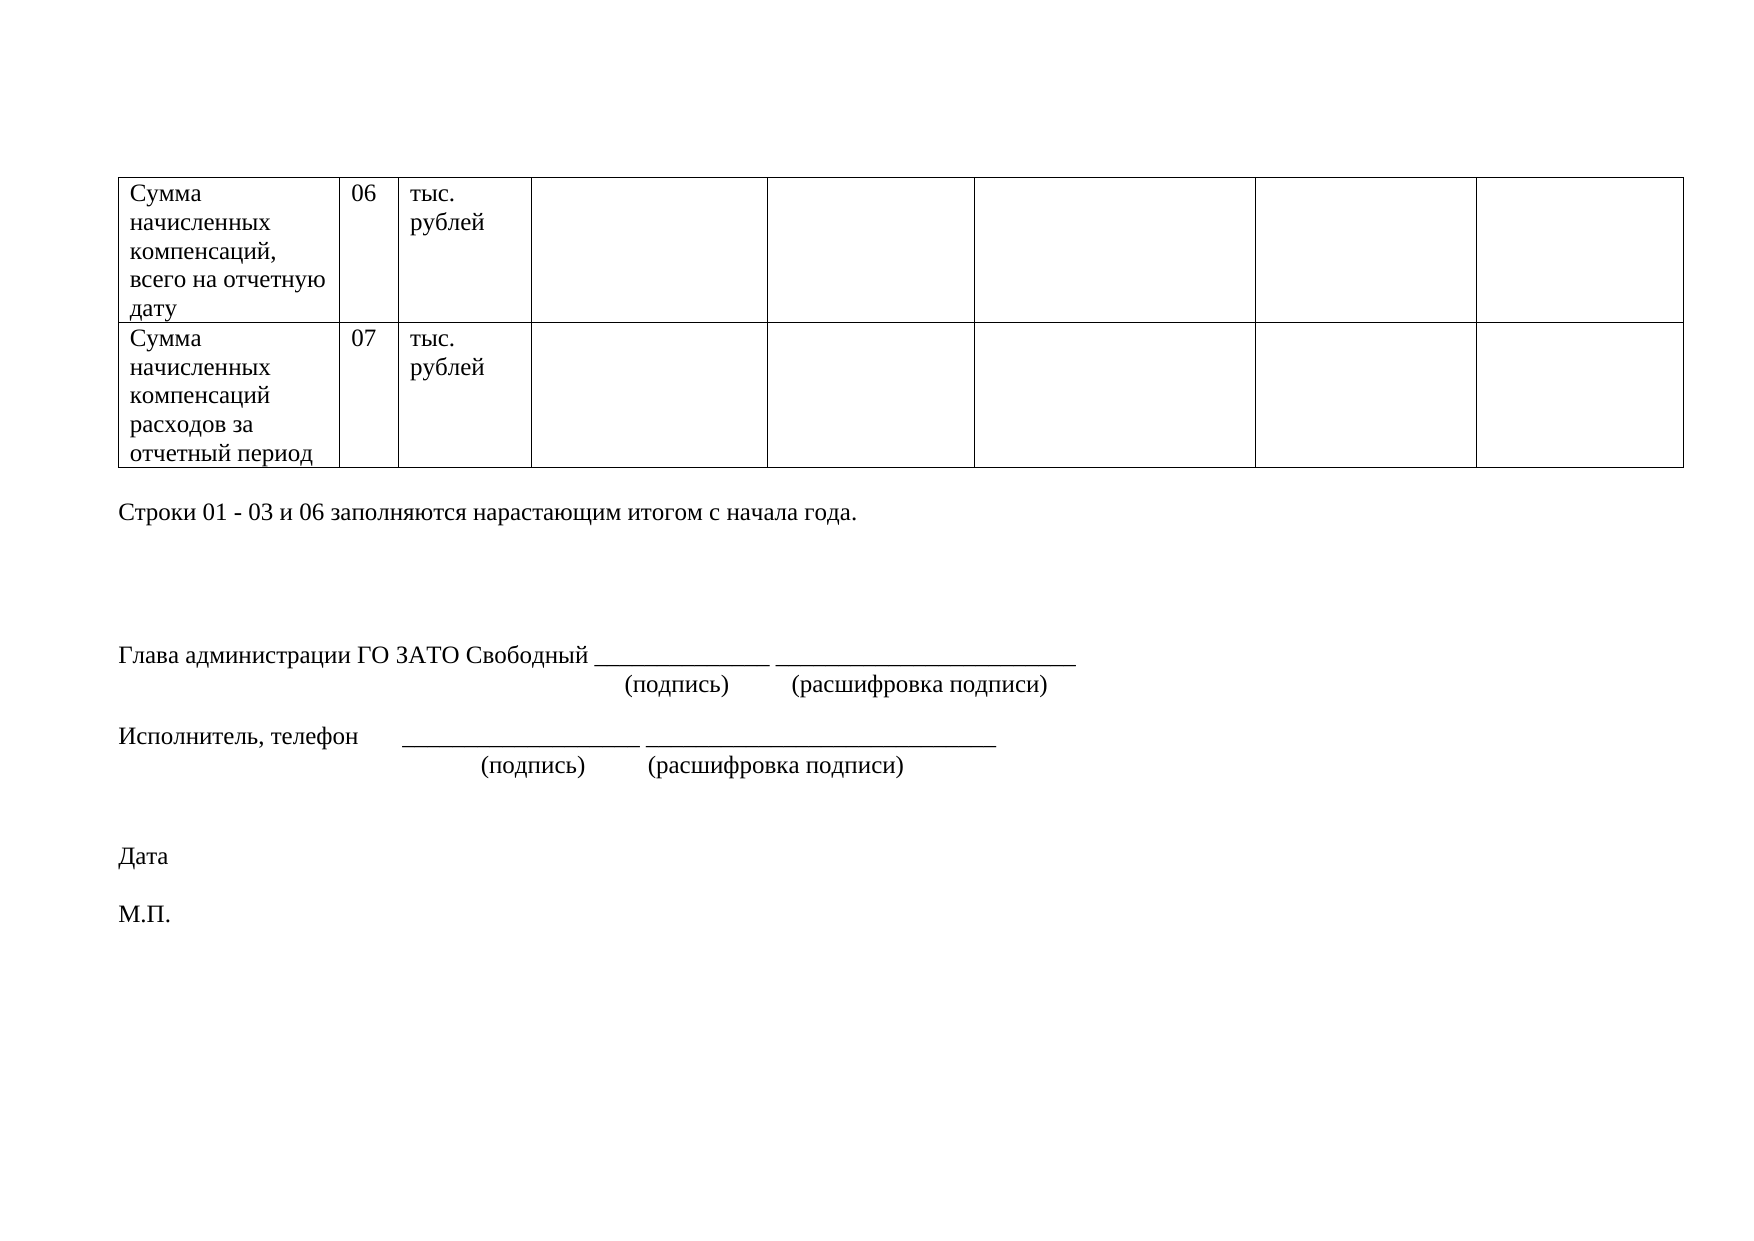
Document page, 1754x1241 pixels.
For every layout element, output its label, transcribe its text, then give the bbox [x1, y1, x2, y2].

text Строки 01 - 03 и 06 заполняются нарастающим итогом с начала года. [118, 497, 1636, 525]
text М.П. [118, 899, 1636, 927]
text (подпись) (расшифровка подписи) [118, 669, 1636, 698]
table_cell [975, 323, 1255, 467]
text (подпись) (расшифровка подписи) [118, 750, 1636, 779]
text Дата [118, 841, 1636, 870]
table_cell [532, 323, 767, 467]
table_cell [975, 178, 1255, 322]
table_cell 06 [340, 178, 398, 322]
table_cell [768, 178, 974, 322]
table_cell [768, 323, 974, 467]
table_cell тыс. рублей [399, 323, 531, 467]
table_cell [1477, 323, 1683, 467]
text Глава администрации ГО ЗАТО Свободный ______________ ________________________ [118, 640, 1636, 669]
text Исполнитель, телефон ___________________ ____________________________ [118, 721, 1636, 750]
table_cell [1477, 178, 1683, 322]
table_cell 07 [340, 323, 398, 467]
table_cell [1256, 323, 1476, 467]
table_cell [1256, 178, 1476, 322]
table_cell Сумма начисленных компенсаций, всего на отчетную дату [119, 178, 339, 322]
table_cell [532, 178, 767, 322]
table_cell Сумма начисленных компенсаций расходов за отчетный период [119, 323, 339, 467]
table_cell тыс. рублей [399, 178, 531, 322]
